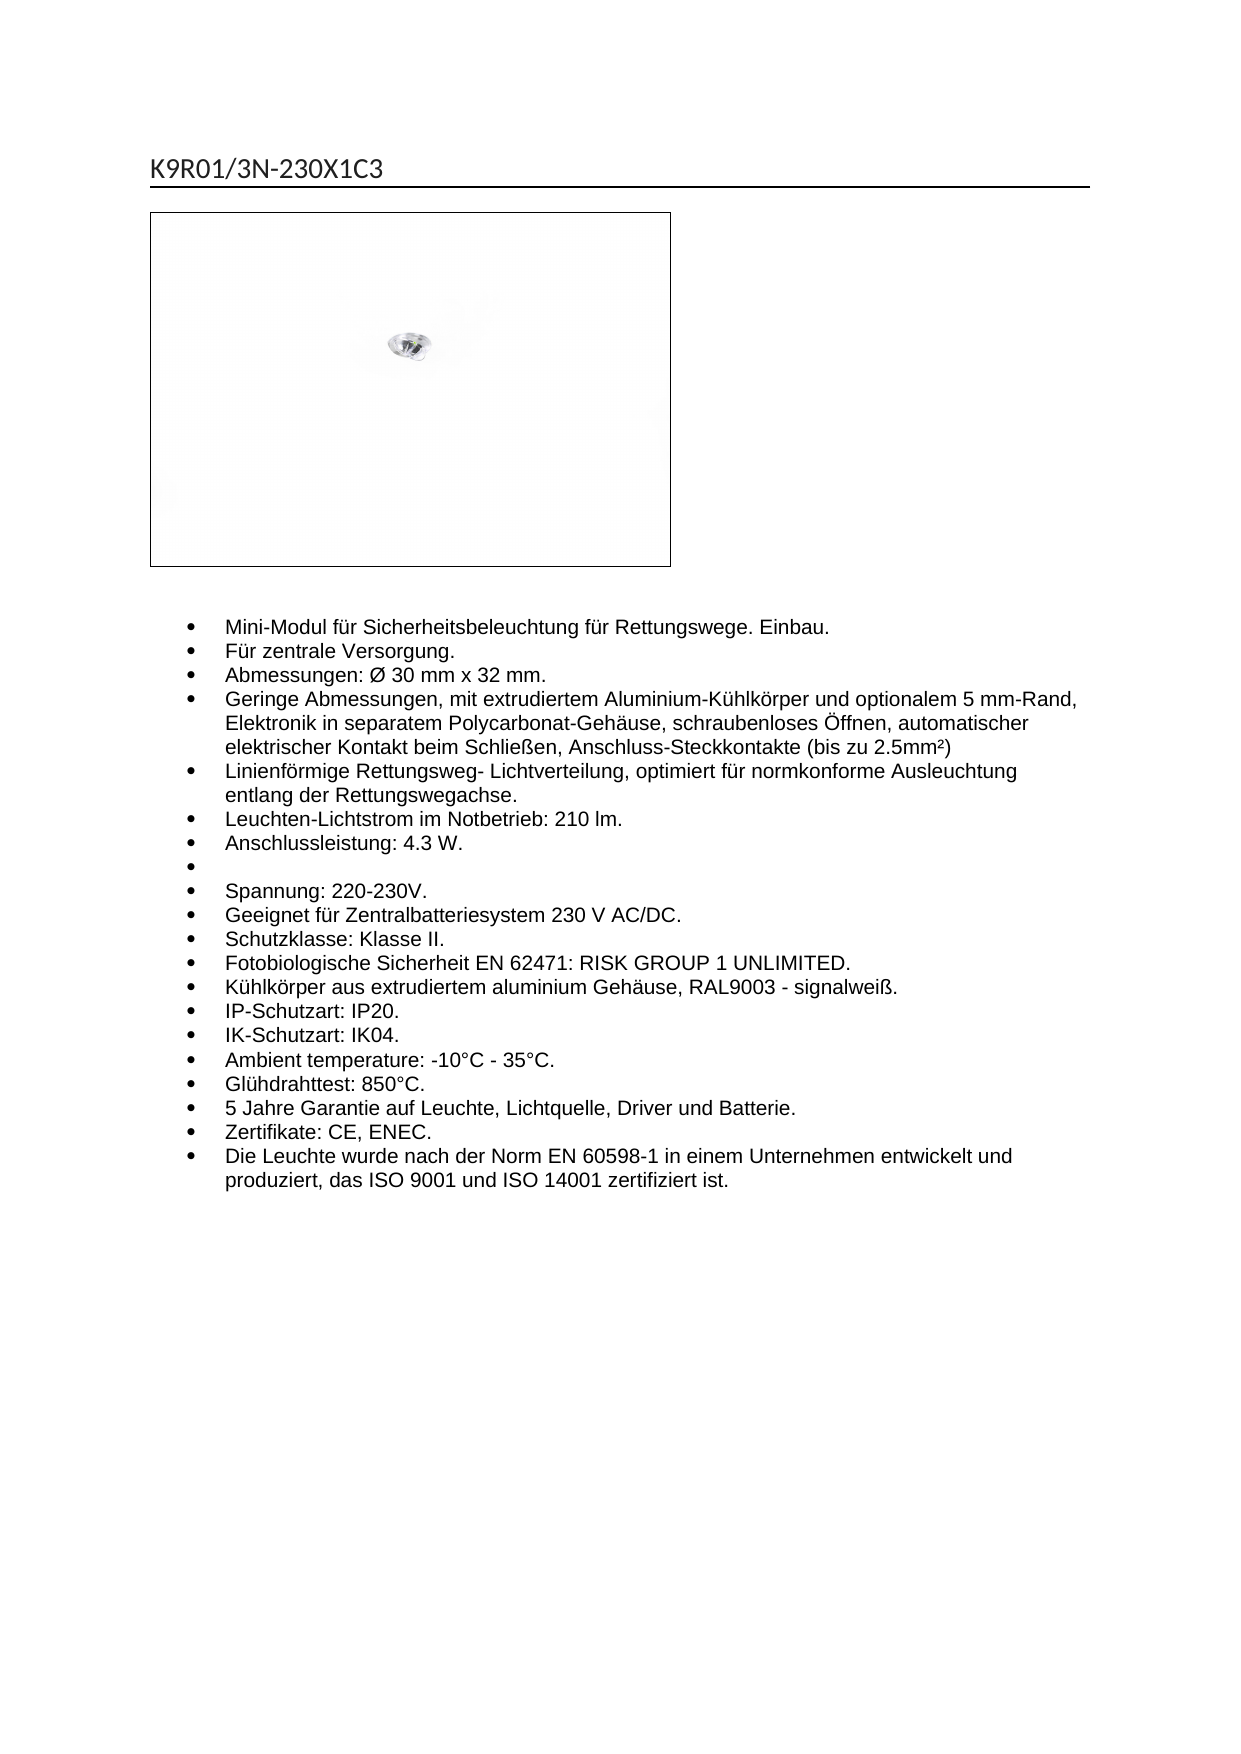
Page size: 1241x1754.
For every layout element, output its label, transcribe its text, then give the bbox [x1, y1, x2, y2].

list Anschlussleistung: 4.3 W. [187, 831, 1090, 855]
list Ambient temperature: -10°C - 35°C. [187, 1047, 1090, 1071]
list IK-Schutzart: IK04. [187, 1023, 1090, 1047]
list Die Leuchte wurde nach der Norm EN 60598-1 in einem Unternehmen entwickelt und produziert, das ISO 9001 und ISO 14001 zertifiziert ist. [187, 1144, 1090, 1192]
list 5 Jahre Garantie auf Leuchte, Lichtquelle, Driver und Batterie. [187, 1096, 1090, 1119]
list Zertifikate: CE, ENEC. [187, 1119, 1090, 1144]
list Linienförmige Rettungsweg- Lichtverteilung, optimiert für normkonforme Ausleuchtung entlang der Rettungswegachse. [187, 759, 1090, 807]
list Mini-Modul für Sicherheitsbeleuchtung für Rettungswege. Einbau. [187, 614, 1090, 639]
list Leuchten-Lichtstrom im Notbetrieb: 210 lm. [187, 807, 1090, 831]
list Fotobiologische Sicherheit EN 62471: RISK GROUP 1 UNLIMITED. [187, 951, 1090, 975]
list IP-Schutzart: IP20. [187, 999, 1090, 1023]
list Für zentrale Versorgung. [187, 639, 1090, 663]
list Glühdrahttest: 850°C. [187, 1071, 1090, 1096]
list Spannung: 220-230V. [187, 879, 1090, 903]
text K9R01/3N-230X1C3 [150, 150, 1090, 186]
list Geeignet für Zentralbatteriesystem 230 V AC/DC. [187, 903, 1090, 927]
picture [151, 213, 670, 566]
list Kühlkörper aus extrudiertem aluminium Gehäuse, RAL9003 - signalweiß. [187, 975, 1090, 999]
list Schutzklasse: Klasse II. [187, 927, 1090, 951]
list Abmessungen: Ø 30 mm x 32 mm. [187, 663, 1090, 687]
list Geringe Abmessungen, mit extrudiertem Aluminium-Kühlkörper und optionalem 5 mm-Rand, Elektronik in separatem Polycarbonat-Gehäuse, schraubenloses Öffnen, automatischer elektrischer Kontakt beim Schließen, Anschluss-Steckkontakte (bis zu 2.5mm²) [187, 687, 1090, 759]
